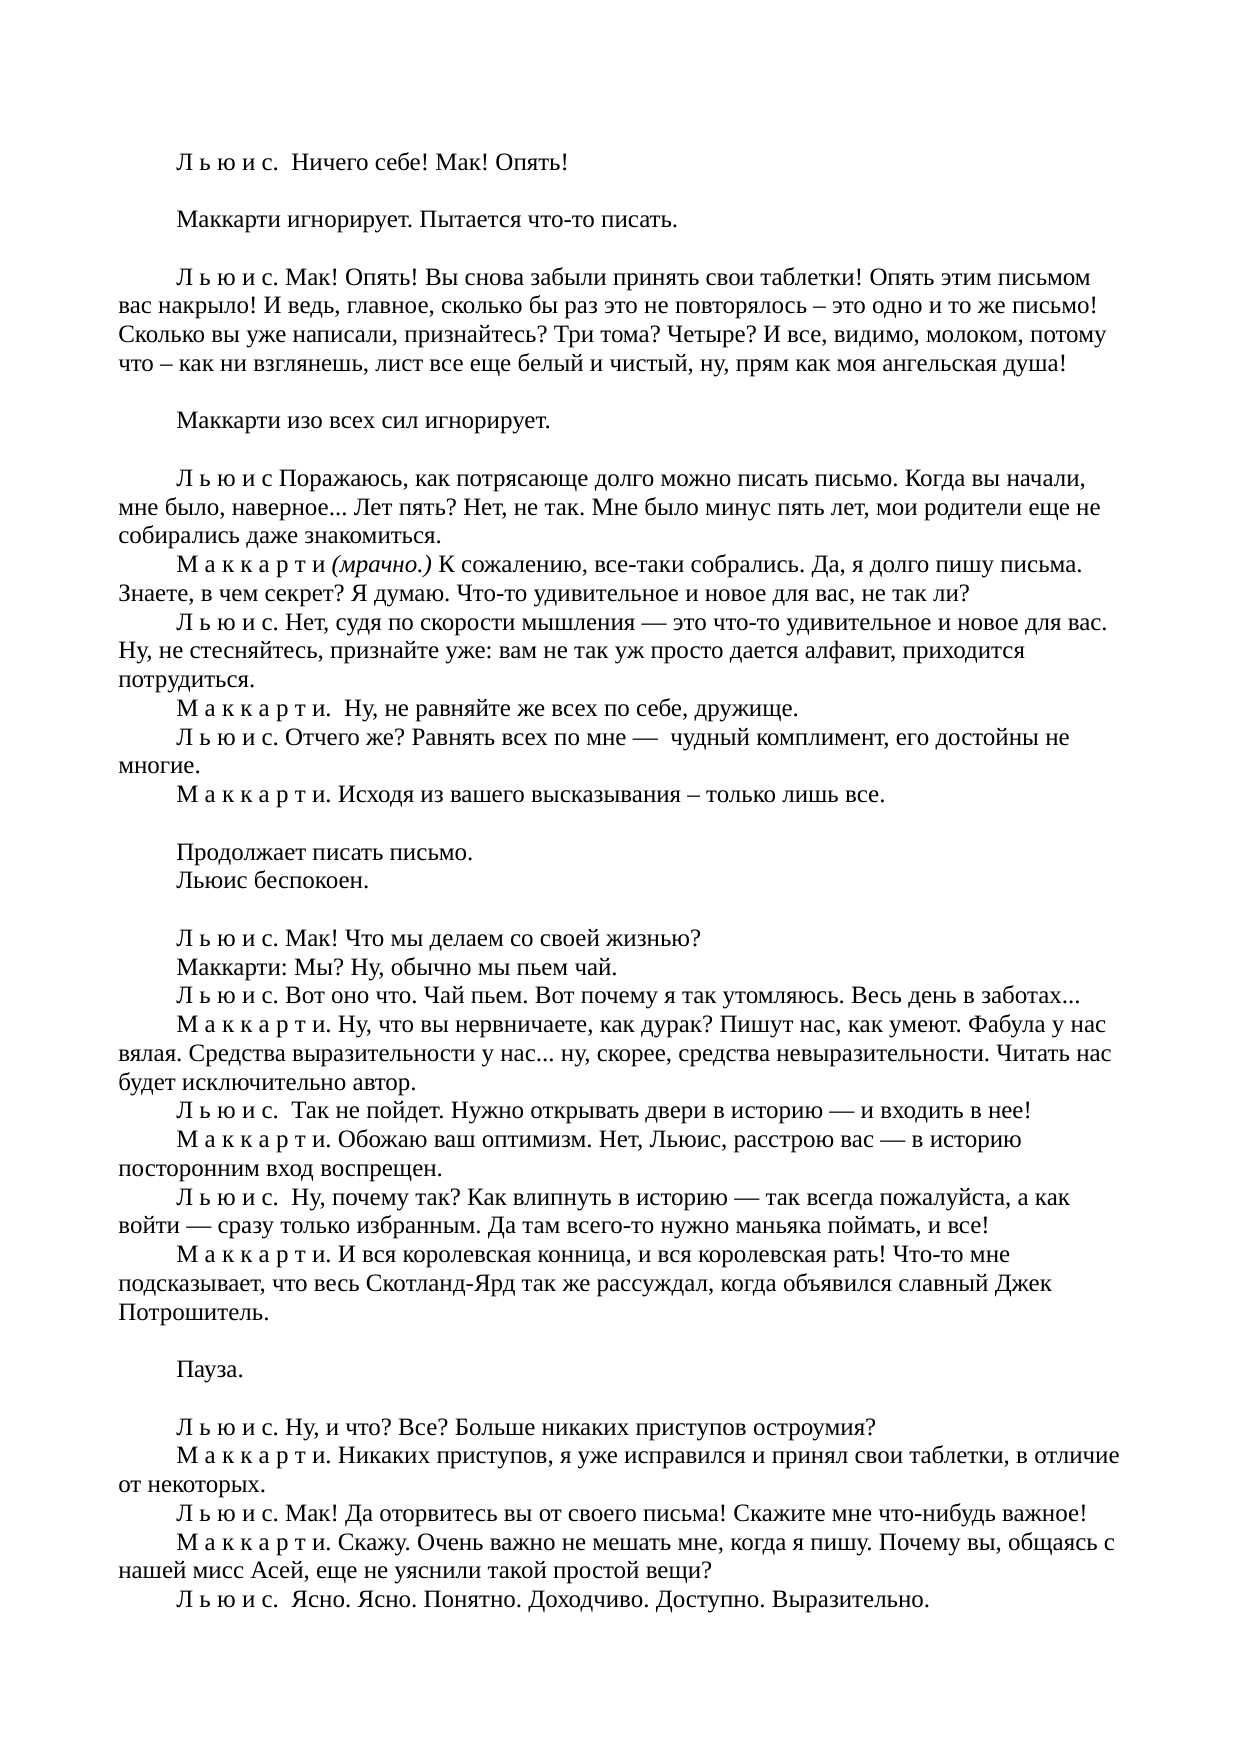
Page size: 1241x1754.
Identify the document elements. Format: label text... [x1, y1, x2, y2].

text Маккарти: Мы? Ну, обычно мы пьем чай. [118, 952, 1122, 981]
text Л ь ю и с. Так не пойдет. Нужно открывать двери в историю — и входить в нее! [118, 1096, 1122, 1124]
text Л ь ю и с. Отчего же? Равнять всех по мне — чудный комплимент, его достойны не многие. [118, 722, 1122, 779]
text М а к к а р т и. Ну, что вы нервничаете, как дурак? Пишут нас, как умеют. Фабула у нас вялая. Средства выразительности у нас... ну, скорее, средства невыразительности. Читать нас будет исключительно автор. [118, 1009, 1122, 1096]
text Л ь ю и с. Мак! Что мы делаем со своей жизнью? [118, 923, 1122, 952]
text М а к к а р т и. Ну, не равняйте же всех по себе, дружище. [118, 693, 1122, 722]
text Л ь ю и с. Ну, почему так? Как влипнуть в историю — так всегда пожалуйста, а как войти — сразу только избранным. Да там всего-то нужно маньяка поймать, и все! [118, 1182, 1122, 1239]
text Продолжает писать письмо. [118, 837, 1122, 866]
text М а к к а р т и. И вся королевская конница, и вся королевская рать! Что-то мне подсказывает, что весь Скотланд-Ярд так же рассуждал, когда объявился славный Джек Потрошитель. [118, 1239, 1122, 1326]
text Маккарти изо всех сил игнорирует. [118, 406, 1122, 434]
text Л ь ю и с. Нет, судя по скорости мышления — это что-то удивительное и новое для вас. Ну, не стесняйтесь, признайте уже: вам не так уж просто дается алфавит, приходится потрудиться. [118, 607, 1122, 693]
text Л ь ю и с. Ясно. Ясно. Понятно. Доходчиво. Доступно. Выразительно. [118, 1584, 1122, 1613]
text Л ь ю и с. Вот оно что. Чай пьем. Вот почему я так утомляюсь. Весь день в заботах... [118, 981, 1122, 1009]
text Пауза. [118, 1354, 1122, 1383]
text Л ь ю и с. Ничего себе! Мак! Опять! [118, 147, 1122, 176]
text М а к к а р т и. Скажу. Очень важно не мешать мне, когда я пишу. Почему вы, общаясь с нашей мисс Асей, еще не уяснили такой простой вещи? [118, 1527, 1122, 1584]
text Л ь ю и с. Мак! Да оторвитесь вы от своего письма! Скажите мне что-нибудь важное! [118, 1498, 1122, 1527]
text Л ь ю и с. Ну, и что? Все? Больше никаких приступов остроумия? [118, 1412, 1122, 1441]
text Л ь ю и с Поражаюсь, как потрясающе долго можно писать письмо. Когда вы начали, мне было, наверное... Лет пять? Нет, не так. Мне было минус пять лет, мои родители еще не собирались даже знакомиться. [118, 463, 1122, 549]
text М а к к а р т и (мрачно.) К сожалению, все-таки собрались. Да, я долго пишу письма. Знаете, в чем секрет? Я думаю. Что-то удивительное и новое для вас, не так ли? [118, 549, 1122, 607]
text Л ь ю и с. Мак! Опять! Вы снова забыли принять свои таблетки! Опять этим письмом вас накрыло! И ведь, главное, сколько бы раз это не повторялось – это одно и то же письмо! Сколько вы уже написали, признайтесь? Три тома? Четыре? И все, видимо, молоком, потому что – как ни взглянешь, лист все еще белый и чистый, ну, прям как моя ангельская душа! [118, 262, 1122, 377]
text М а к к а р т и. Никаких приступов, я уже исправился и принял свои таблетки, в отличие от некоторых. [118, 1441, 1122, 1498]
text Льюис беспокоен. [118, 866, 1122, 894]
text Маккарти игнорирует. Пытается что-то писать. [118, 204, 1122, 233]
text М а к к а р т и. Обожаю ваш оптимизм. Нет, Льюис, расстрою вас — в историю посторонним вход воспрещен. [118, 1124, 1122, 1182]
text М а к к а р т и. Исходя из вашего высказывания – только лишь все. [118, 779, 1122, 808]
